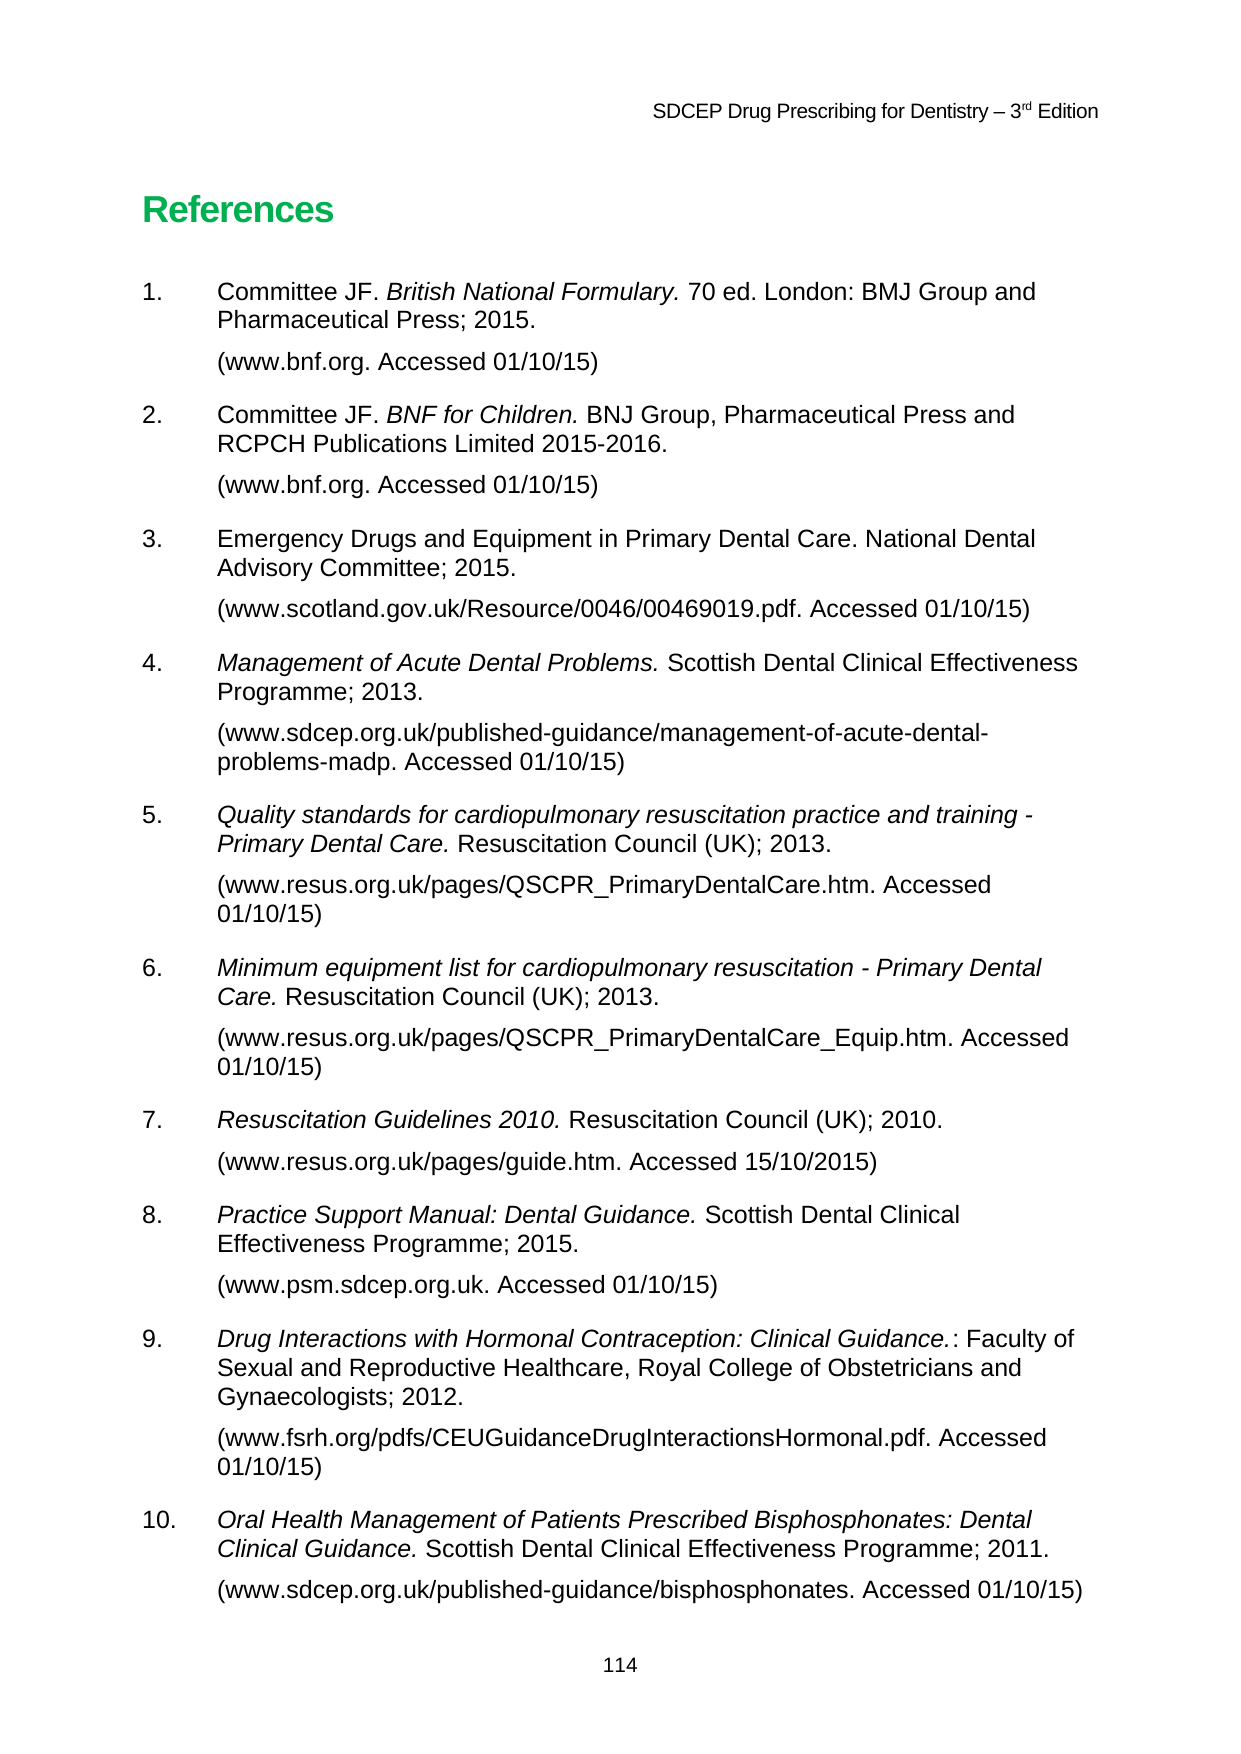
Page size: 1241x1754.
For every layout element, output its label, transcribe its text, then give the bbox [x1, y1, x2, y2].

text (www.scotland.gov.uk/Resource/0046/00469019.pdf. Accessed 01/10/15) [217, 594, 1098, 623]
text 10. Oral Health Management of Patients Prescribed Bisphosphonates: Dental Clinical Guidance. Scottish Dental Clinical Effectiveness Programme; 2011. [142, 1506, 1098, 1563]
text (www.resus.org.uk/pages/guide.htm. Accessed 15/10/2015) [217, 1147, 1098, 1176]
text (www.fsrh.org/pdfs/CEUGuidanceDrugInteractionsHormonal.pdf. Accessed 01/10/15) [217, 1423, 1098, 1481]
text (www.resus.org.uk/pages/QSCPR_PrimaryDentalCare.htm. Accessed 01/10/15) [217, 871, 1098, 928]
text (www.sdcep.org.uk/published-guidance/management-of-acute-dental-problems-madp. Accessed 01/10/15) [217, 718, 1098, 776]
text 4. Management of Acute Dental Problems. Scottish Dental Clinical Effectiveness Programme; 2013. [142, 648, 1098, 706]
text (www.bnf.org. Accessed 01/10/15) [217, 471, 1098, 499]
text 7. Resuscitation Guidelines 2010. Resuscitation Council (UK); 2010. [142, 1106, 1098, 1134]
text (www.sdcep.org.uk/published-guidance/bisphosphonates. Accessed 01/10/15) [217, 1576, 1098, 1604]
text 6. Minimum equipment list for cardiopulmonary resuscitation - Primary Dental Care. Resuscitation Council (UK); 2013. [142, 953, 1098, 1011]
text (www.bnf.org. Accessed 01/10/15) [217, 347, 1098, 376]
subtitle References [142, 187, 1098, 230]
text (www.psm.sdcep.org.uk. Accessed 01/10/15) [217, 1271, 1098, 1299]
text 1. Committee JF. British National Formulary. 70 ed. London: BMJ Group and Pharmaceutical Press; 2015. [142, 277, 1098, 334]
text 3. Emergency Drugs and Equipment in Primary Dental Care. National Dental Advisory Committee; 2015. [142, 524, 1098, 582]
text 2. Committee JF. BNF for Children. BNJ Group, Pharmaceutical Press and RCPCH Publications Limited 2015-2016. [142, 401, 1098, 458]
text 8. Practice Support Manual: Dental Guidance. Scottish Dental Clinical Effectiveness Programme; 2015. [142, 1201, 1098, 1258]
text 5. Quality standards for cardiopulmonary resuscitation practice and training - Primary Dental Care. Resuscitation Council (UK); 2013. [142, 801, 1098, 858]
text 9. Drug Interactions with Hormonal Contraception: Clinical Guidance.: Faculty of Sexual and Reproductive Healthcare, Royal College of Obstetricians and Gynaecologists; 2012. [142, 1324, 1098, 1411]
text (www.resus.org.uk/pages/QSCPR_PrimaryDentalCare_Equip.htm. Accessed 01/10/15) [217, 1023, 1098, 1081]
